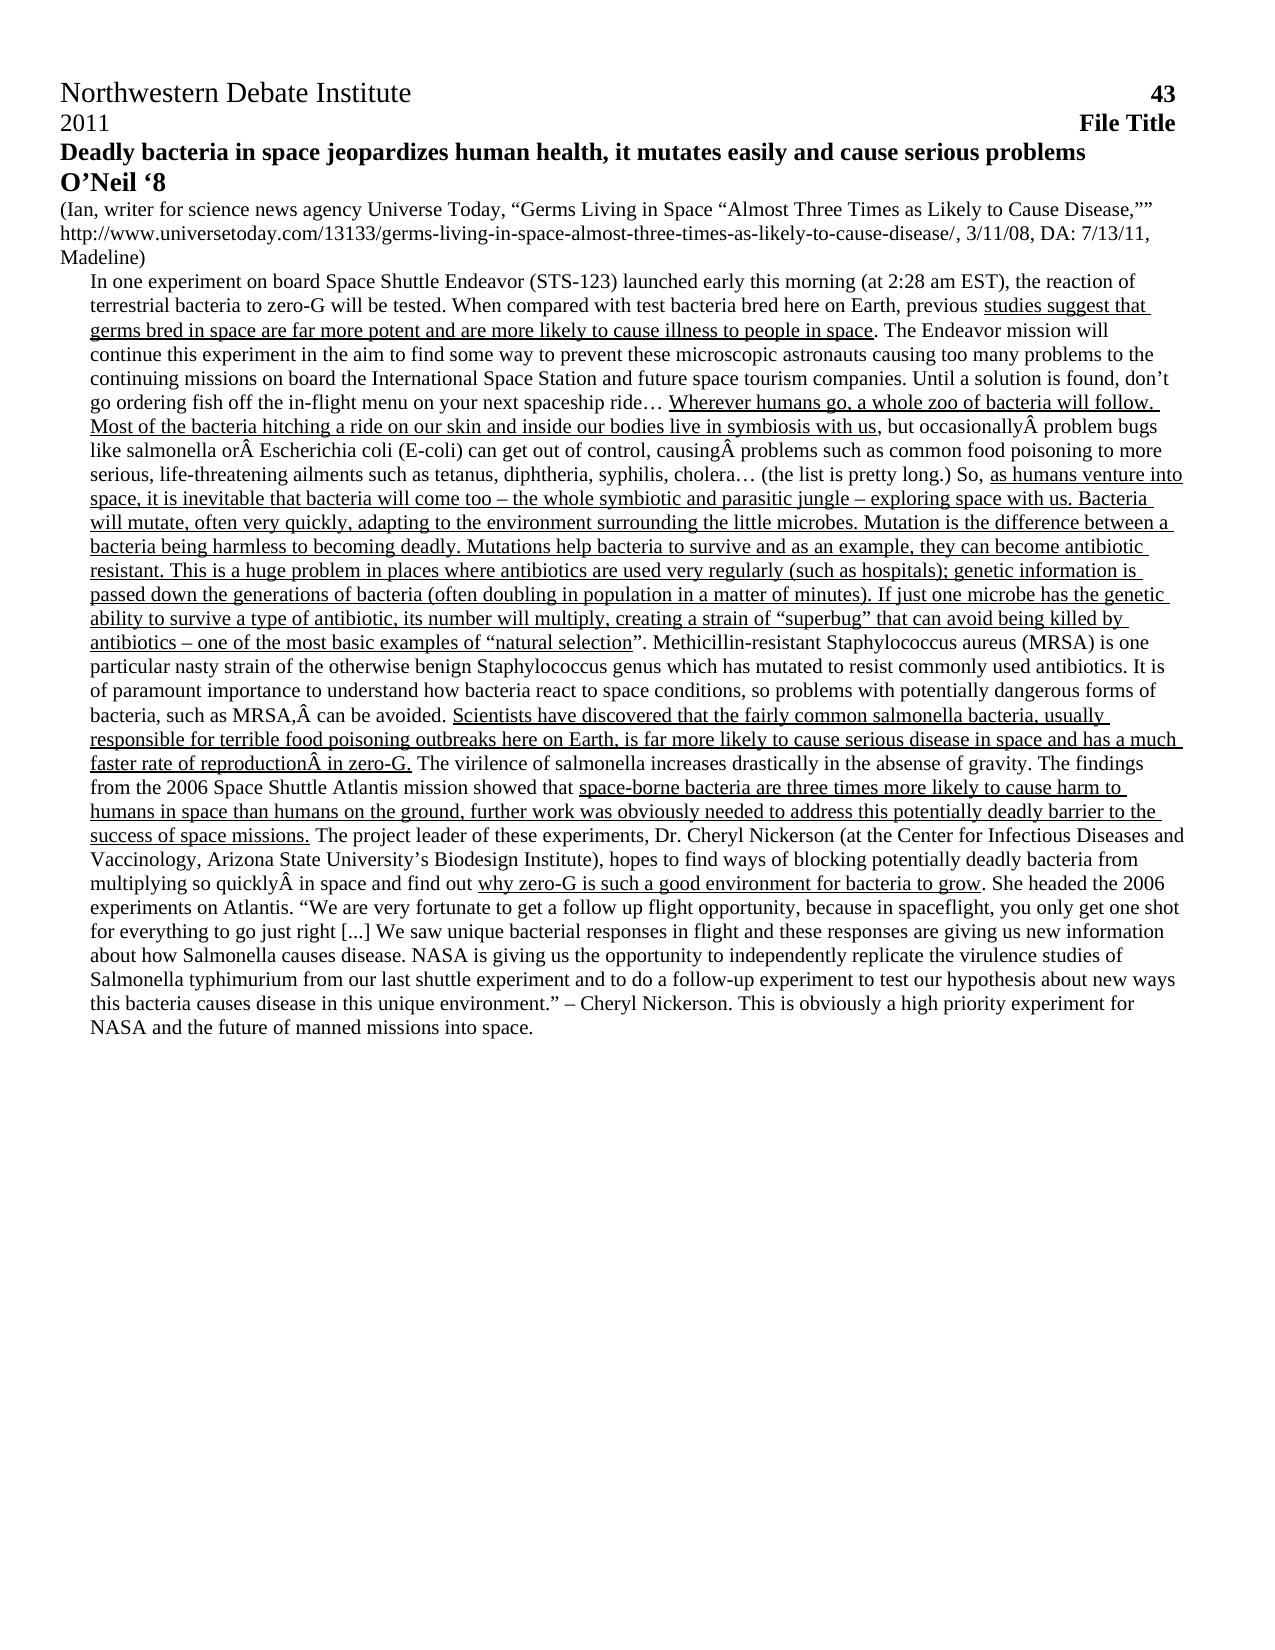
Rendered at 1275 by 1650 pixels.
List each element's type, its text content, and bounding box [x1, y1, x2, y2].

text In one experiment on board Space Shuttle Endeavor (STS-123) launched early this morning (at 2:28 am EST), the reaction of terrestrial bacteria to zero-G will be tested. When compared with test bacteria bred here on Earth, previous studies suggest that germs bred in space are far more potent and are more likely to cause illness to people in space. The Endeavor mission will continue this experiment in the aim to find some way to prevent these microscopic astronauts causing too many problems to the continuing missions on board the International Space Station and future space tourism companies. Until a solution is found, don’t go ordering fish off the in-flight menu on your next spaceship ride… Wherever humans go, a whole zoo of bacteria will follow. Most of the bacteria hitching a ride on our skin and inside our bodies live in symbiosis with us, but occasionallyÂ problem bugs like salmonella orÂ Escherichia coli (E-coli) can get out of control, causingÂ problems such as common food poisoning to more serious, life-threatening ailments such as tetanus, diphtheria, syphilis, cholera… (the list is pretty long.) So, as humans venture into space, it is inevitable that bacteria will come too – the whole symbiotic and parasitic jungle – exploring space with us. Bacteria will mutate, often very quickly, adapting to the environment surrounding the little microbes. Mutation is the difference between a bacteria being harmless to becoming deadly. Mutations help bacteria to survive and as an example, they can become antibiotic resistant. This is a huge problem in places where antibiotics are used very regularly (such as hospitals); genetic information is passed down the generations of bacteria (often doubling in population in a matter of minutes). If just one microbe has the genetic ability to survive a type of antibiotic, its number will multiply, creating a strain of “superbug” that can avoid being killed by antibiotics – one of the most basic examples of “natural selection”. Methicillin-resistant Staphylococcus aureus (MRSA) is one particular nasty strain of the otherwise benign Staphylococcus genus which has mutated to resist commonly used antibiotics. It is of paramount importance to understand how bacteria react to space conditions, so problems with potentially dangerous forms of bacteria, such as MRSA,Â can be avoided. Scientists have discovered that the fairly common salmonella bacteria, usually responsible for terrible food poisoning outbreaks here on Earth, is far more likely to cause serious disease in space and has a much faster rate of reproductionÂ in zero-G. The virilence of salmonella increases drastically in the absense of gravity. The findings from the 2006 Space Shuttle Atlantis mission showed that space-borne bacteria are three times more likely to cause harm to humans in space than humans on the ground, further work was obviously needed to address this potentially deadly barrier to the success of space missions. The project leader of these experiments, Dr. Cheryl Nickerson (at the Center for Infectious Diseases and Vaccinology, Arizona State University’s Biodesign Institute), hopes to find ways of blocking potentially deadly bacteria from multiplying so quicklyÂ in space and find out why zero-G is such a good environment for bacteria to grow. She headed the 2006 experiments on Atlantis. “We are very fortunate to get a follow up flight opportunity, because in spaceflight, you only get one shot for everything to go just right [...] We saw unique bacterial responses in flight and these responses are giving us new information about how Salmonella causes disease. NASA is giving us the opportunity to independently replicate the virulence studies of Salmonella typhimurium from our last shuttle experiment and to do a follow-up experiment to test our hypothesis about new ways this bacteria causes disease in this unique environment.” – Cheryl Nickerson. This is obviously a high priority experiment for NASA and the future of manned missions into space. [90, 269, 1185, 1039]
subtitle Deadly bacteria in space jeopardizes human health, it mutates easily and cause serious problems [60, 137, 1215, 166]
text (Ian, writer for science news agency Universe Today, “Germs Living in Space “Almost Three Times as Likely to Cause Disease,”” http://www.universetoday.com/13133/germs-living-in-space-almost-three-times-as-likely-to-cause-disease/, 3/11/08, DA: 7/13/11, Madeline) [60, 197, 1215, 269]
text O’Neil ‘8 [60, 166, 1215, 197]
